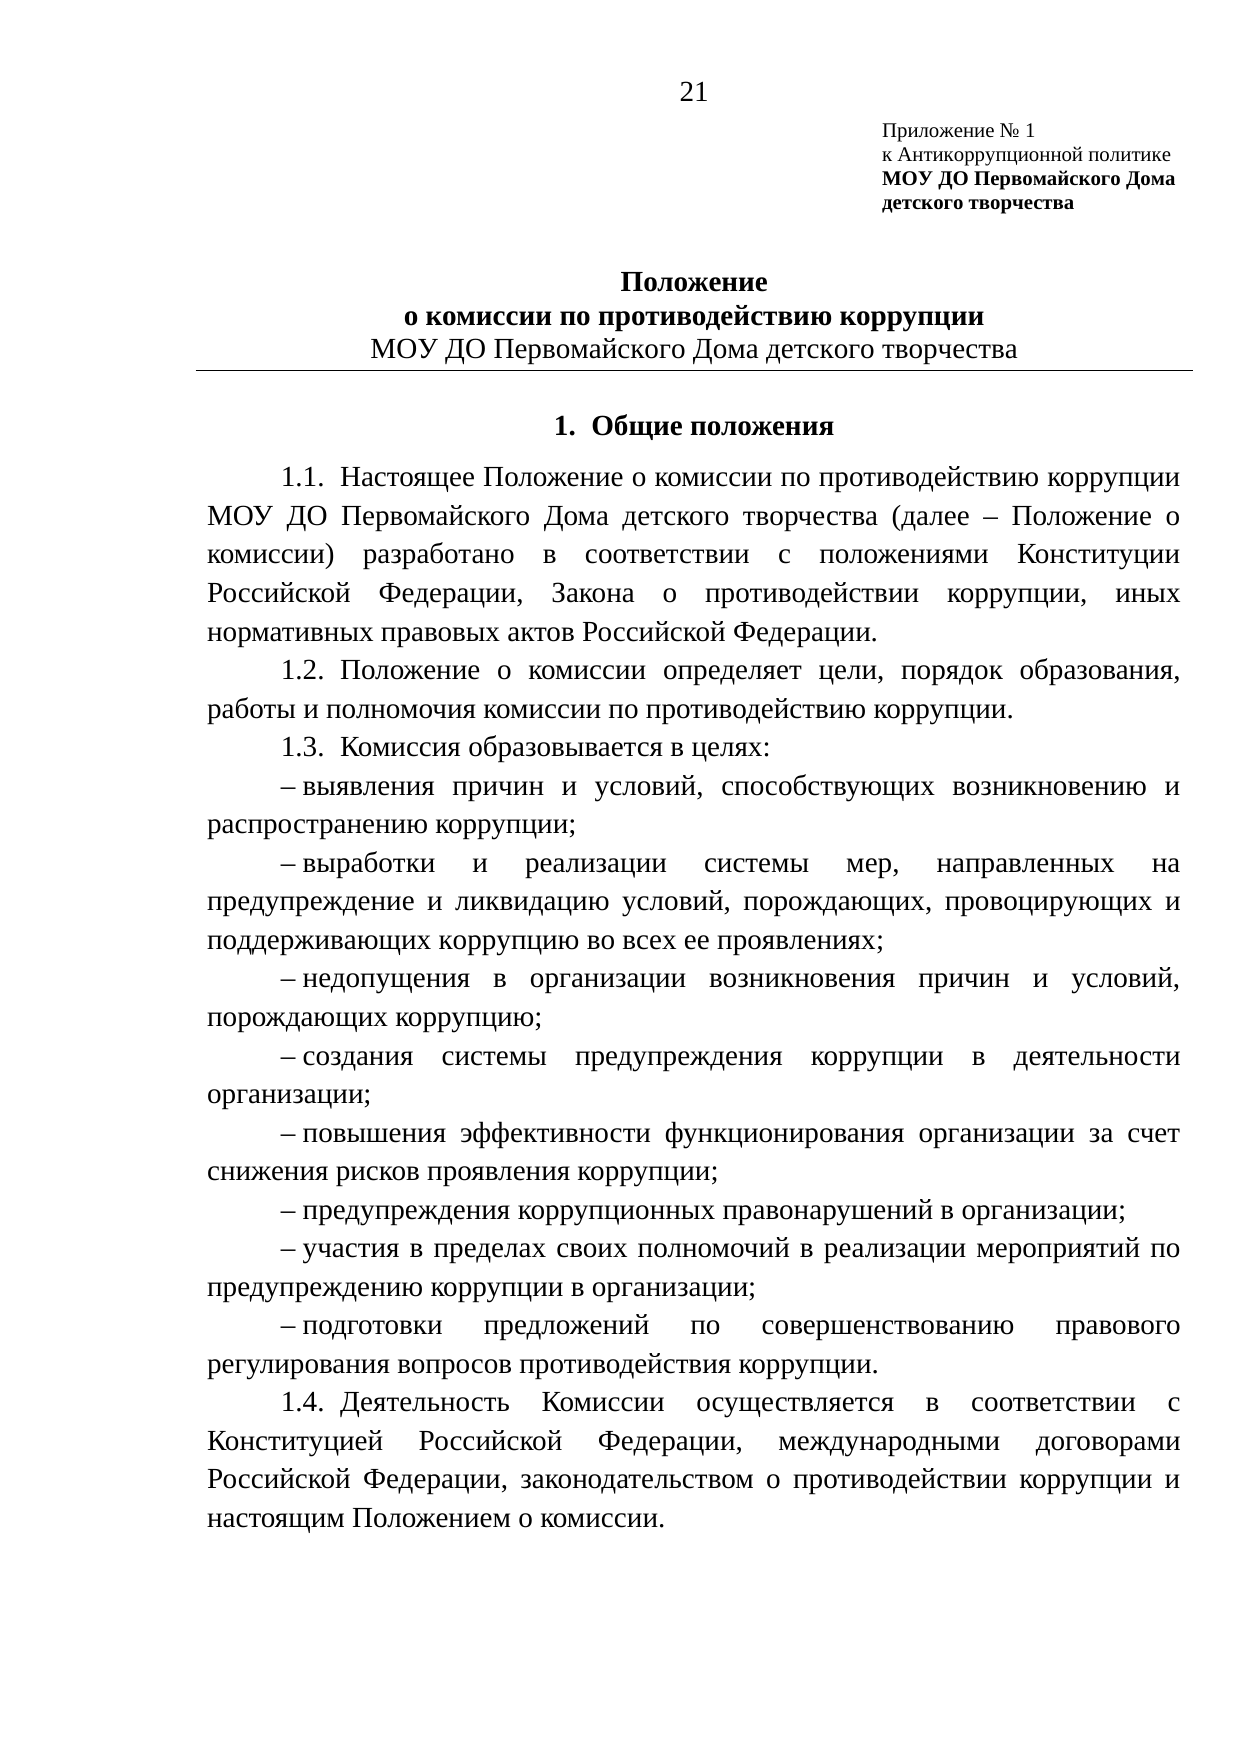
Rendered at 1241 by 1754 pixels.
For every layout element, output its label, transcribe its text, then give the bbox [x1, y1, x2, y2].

text Положение о комиссии по противодействию коррупции [207, 264, 1181, 331]
text Приложение № 1 к Антикоррупционной политике МОУ ДО Первомайского Дома детского творчества [882, 118, 1181, 214]
text – предупреждения коррупционных правонарушений в организации; [207, 1192, 1181, 1225]
table_header МОУ ДО Первомайского Дома детского творчества [196, 331, 1192, 370]
text – подготовки предложений по совершенствованию правового регулирования вопросов противодействия коррупции. [207, 1307, 1181, 1379]
list Комиссия образовывается в целях: [207, 729, 1181, 763]
list Положение о комиссии определяет цели, порядок образования, работы и полномочия комиссии по противодействию коррупции. [207, 652, 1181, 724]
text – повышения эффективности функционирования организации за счет снижения рисков проявления коррупции; [207, 1115, 1181, 1187]
list Общие положения [207, 408, 1181, 442]
text – участия в пределах своих полномочий в реализации мероприятий по предупреждению коррупции в организации; [207, 1230, 1181, 1302]
text – создания системы предупреждения коррупции в деятельности организации; [207, 1038, 1181, 1110]
list Деятельность Комиссии осуществляется в соответствии с Конституцией Российской Федерации, международными договорами Российской Федерации, законодательством о противодействии коррупции и настоящим Положением о комиссии. [207, 1384, 1181, 1534]
list Настоящее Положение о комиссии по противодействию коррупции МОУ ДО Первомайского Дома детского творчества (далее – Положение о комиссии) разработано в соответствии с положениями Конституции Российской Федерации, Закона о противодействии коррупции, иных нормативных правовых актов Российской Федерации. [207, 459, 1181, 647]
text – выявления причин и условий, способствующих возникновению и распространению коррупции; [207, 768, 1181, 840]
text – недопущения в организации возникновения причин и условий, порождающих коррупцию; [207, 961, 1181, 1033]
text – выработки и реализации системы мер, направленных на предупреждение и ликвидацию условий, порождающих, провоцирующих и поддерживающих коррупцию во всех ее проявлениях; [207, 845, 1181, 956]
